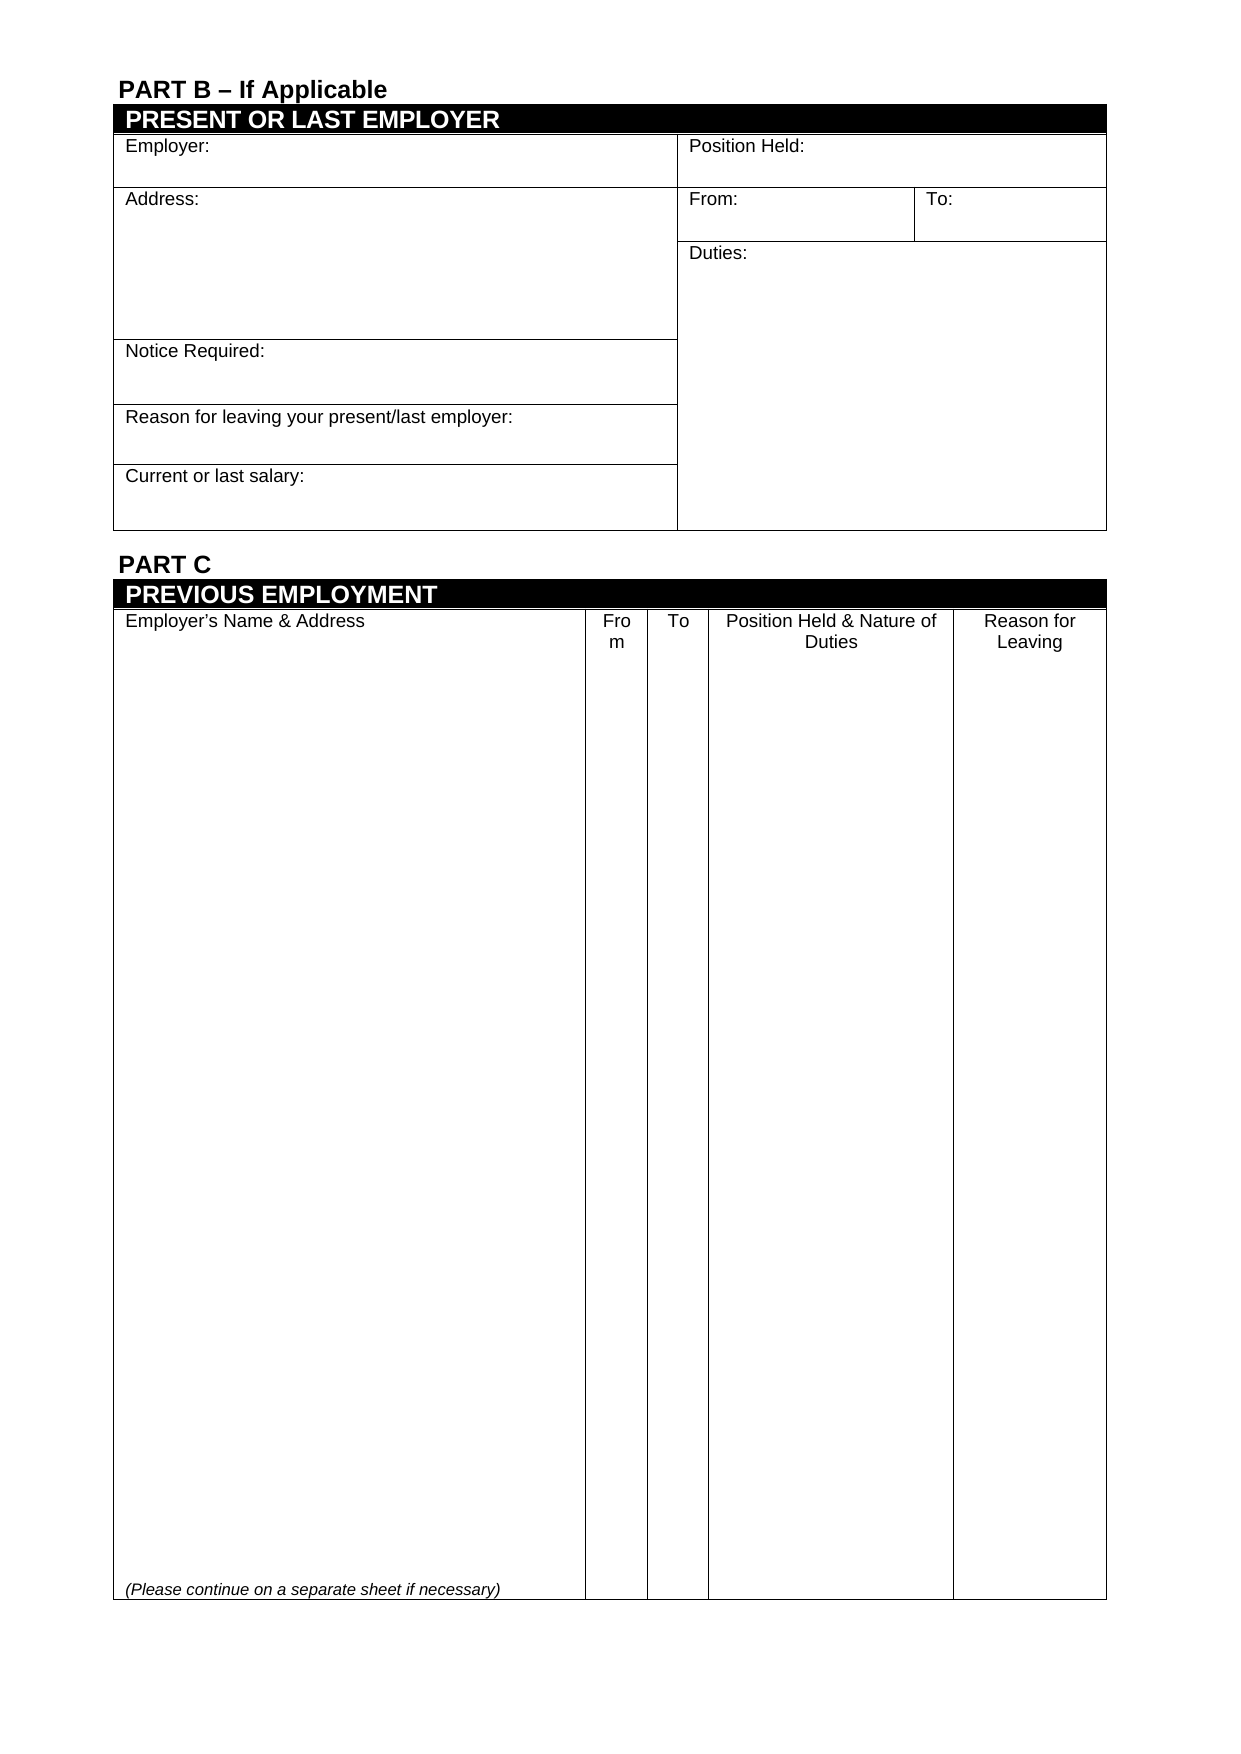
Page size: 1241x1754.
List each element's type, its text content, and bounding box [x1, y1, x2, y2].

table_cell Employer’s Name & Address (Please continue on a separate sheet if necessary) [114, 610, 585, 1599]
table_cell To: [915, 188, 1106, 241]
table_cell To [648, 610, 708, 1599]
text PART C [118, 550, 1169, 579]
text PART B – If Applicable [118, 75, 1169, 104]
table_cell Duties: [678, 242, 1106, 530]
table_cell Address: [114, 188, 677, 339]
table_cell From: [678, 188, 914, 241]
table_cell Employer: [114, 135, 677, 187]
table_header PREVIOUS EMPLOYMENT [114, 580, 1106, 608]
table_header PRESENT OR LAST EMPLOYER [114, 105, 1106, 133]
table_cell Notice Required: [114, 340, 677, 404]
table_cell Position Held & Nature of Duties [709, 610, 953, 1599]
table_cell Position Held: [678, 135, 1106, 187]
table_cell From [586, 610, 647, 1599]
table_cell Current or last salary: [114, 465, 677, 530]
table_cell Reason for Leaving [954, 610, 1106, 1599]
table_cell Reason for leaving your present/last employer: [114, 405, 677, 464]
